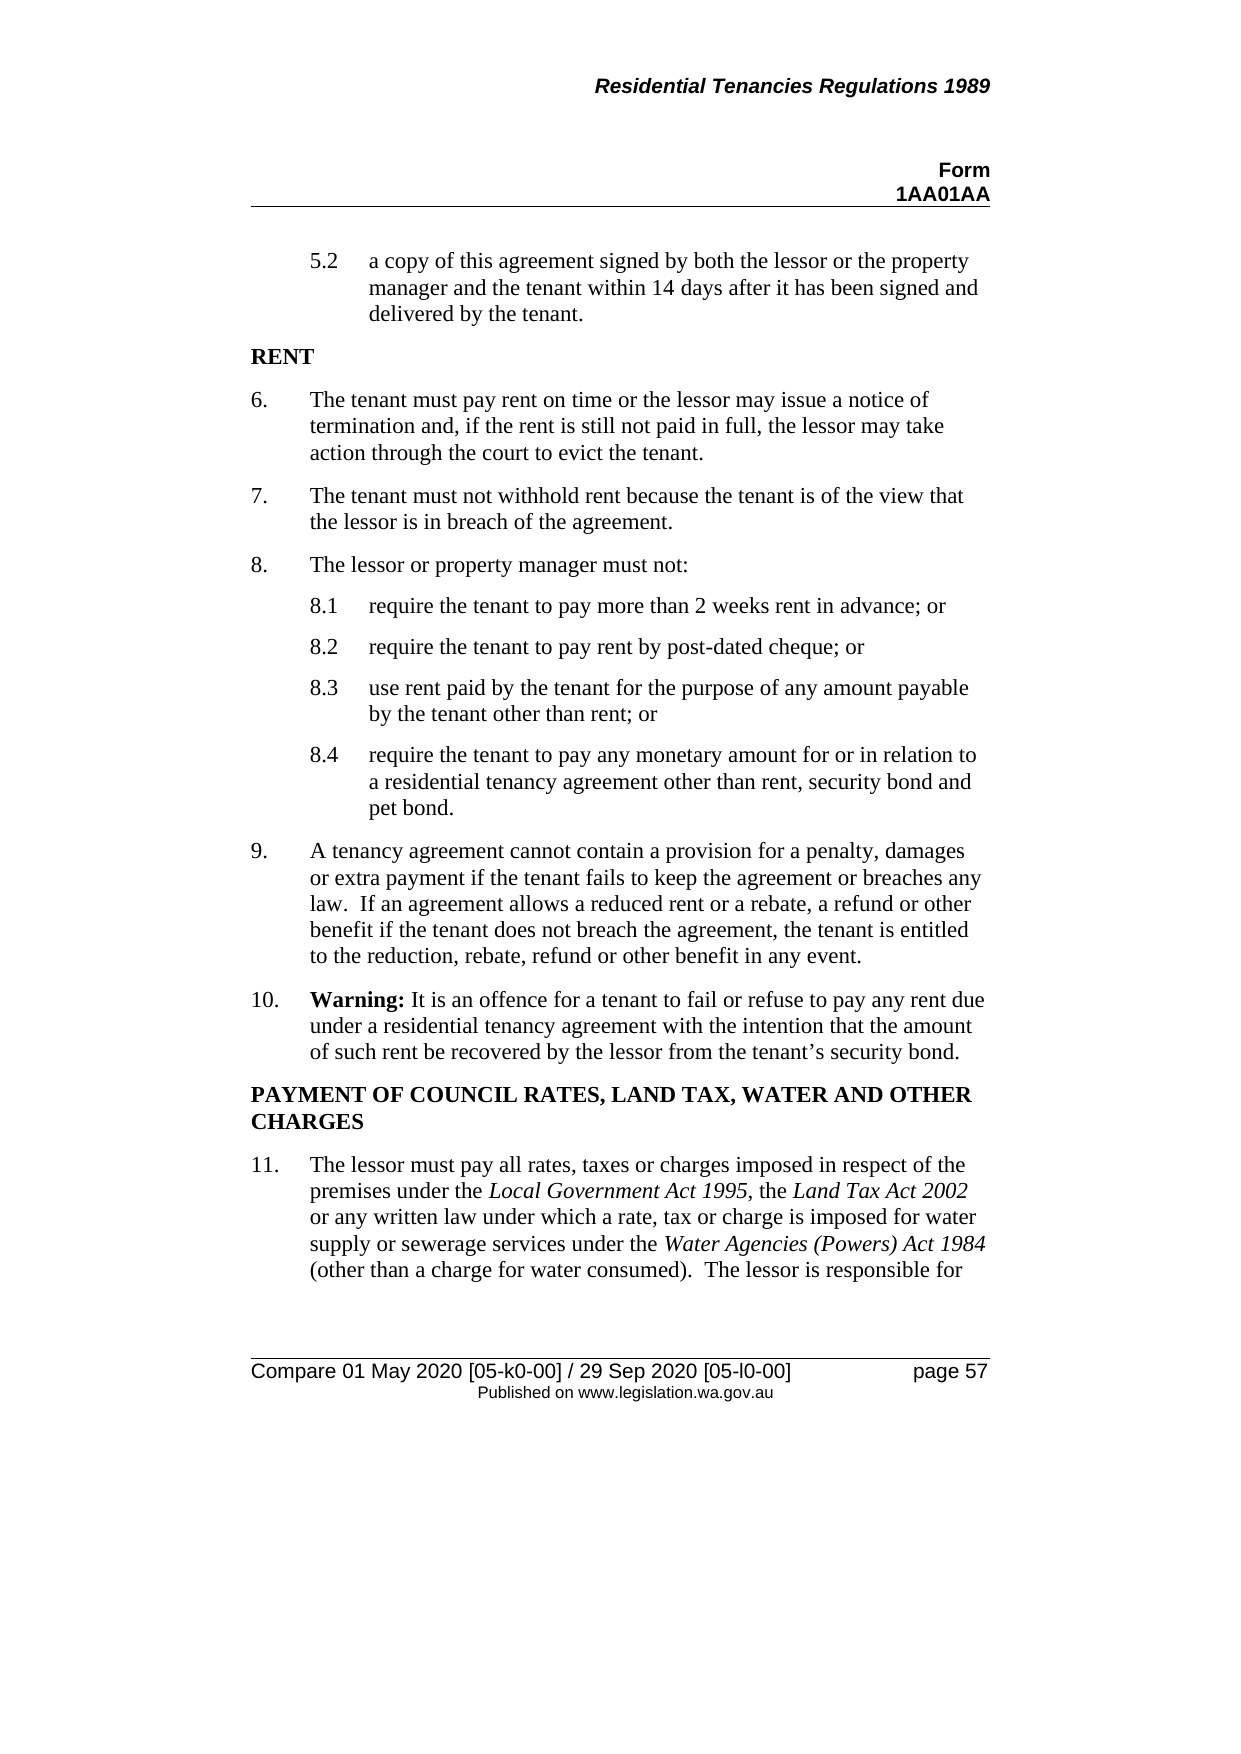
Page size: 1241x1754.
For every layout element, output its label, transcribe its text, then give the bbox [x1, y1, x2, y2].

text 9. A tenancy agreement cannot contain a provision for a penalty, damages or extra payment if the tenant fails to keep the agreement or breaches any law. If an agreement allows a reduced rent or a rebate, a refund or other benefit if the tenant does not breach the agreement, the tenant is entitled to the reduction, rebate, refund or other benefit in any event. [251, 837, 990, 969]
text 6. The tenant must pay rent on time or the lessor may issue a notice of termination and, if the rent is still not paid in full, the lessor may take action through the court to evict the tenant. [251, 386, 990, 465]
text RENT [251, 343, 990, 369]
text 8. The lessor or property manager must not: [251, 551, 990, 578]
text 10. Warning: It is an offence for a tenant to fail or refuse to pay any rent due under a residential tenancy agreement with the intention that the amount of such rent be recovered by the lessor from the tenant’s security bond. [251, 986, 990, 1065]
text 8.1 require the tenant to pay more than 2 weeks rent in advance; or [251, 592, 990, 619]
text 8.4 require the tenant to pay any monetary amount for or in relation to a residential tenancy agreement other than rent, security bond and pet bond. [251, 741, 990, 821]
text PAYMENT OF COUNCIL RATES, LAND TAX, WATER AND OTHER CHARGES [251, 1081, 990, 1134]
text 7. The tenant must not withhold rent because the tenant is of the view that the lessor is in breach of the agreement. [251, 482, 990, 535]
text 8.2 require the tenant to pay rent by post-dated cheque; or [251, 633, 990, 659]
text 5.2 a copy of this agreement signed by both the lessor or the property manager and the tenant within 14 days after it has been signed and delivered by the tenant. [251, 247, 990, 327]
text 8.3 use rent paid by the tenant for the purpose of any amount payable by the tenant other than rent; or [251, 674, 990, 727]
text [251, 1151, 990, 1282]
